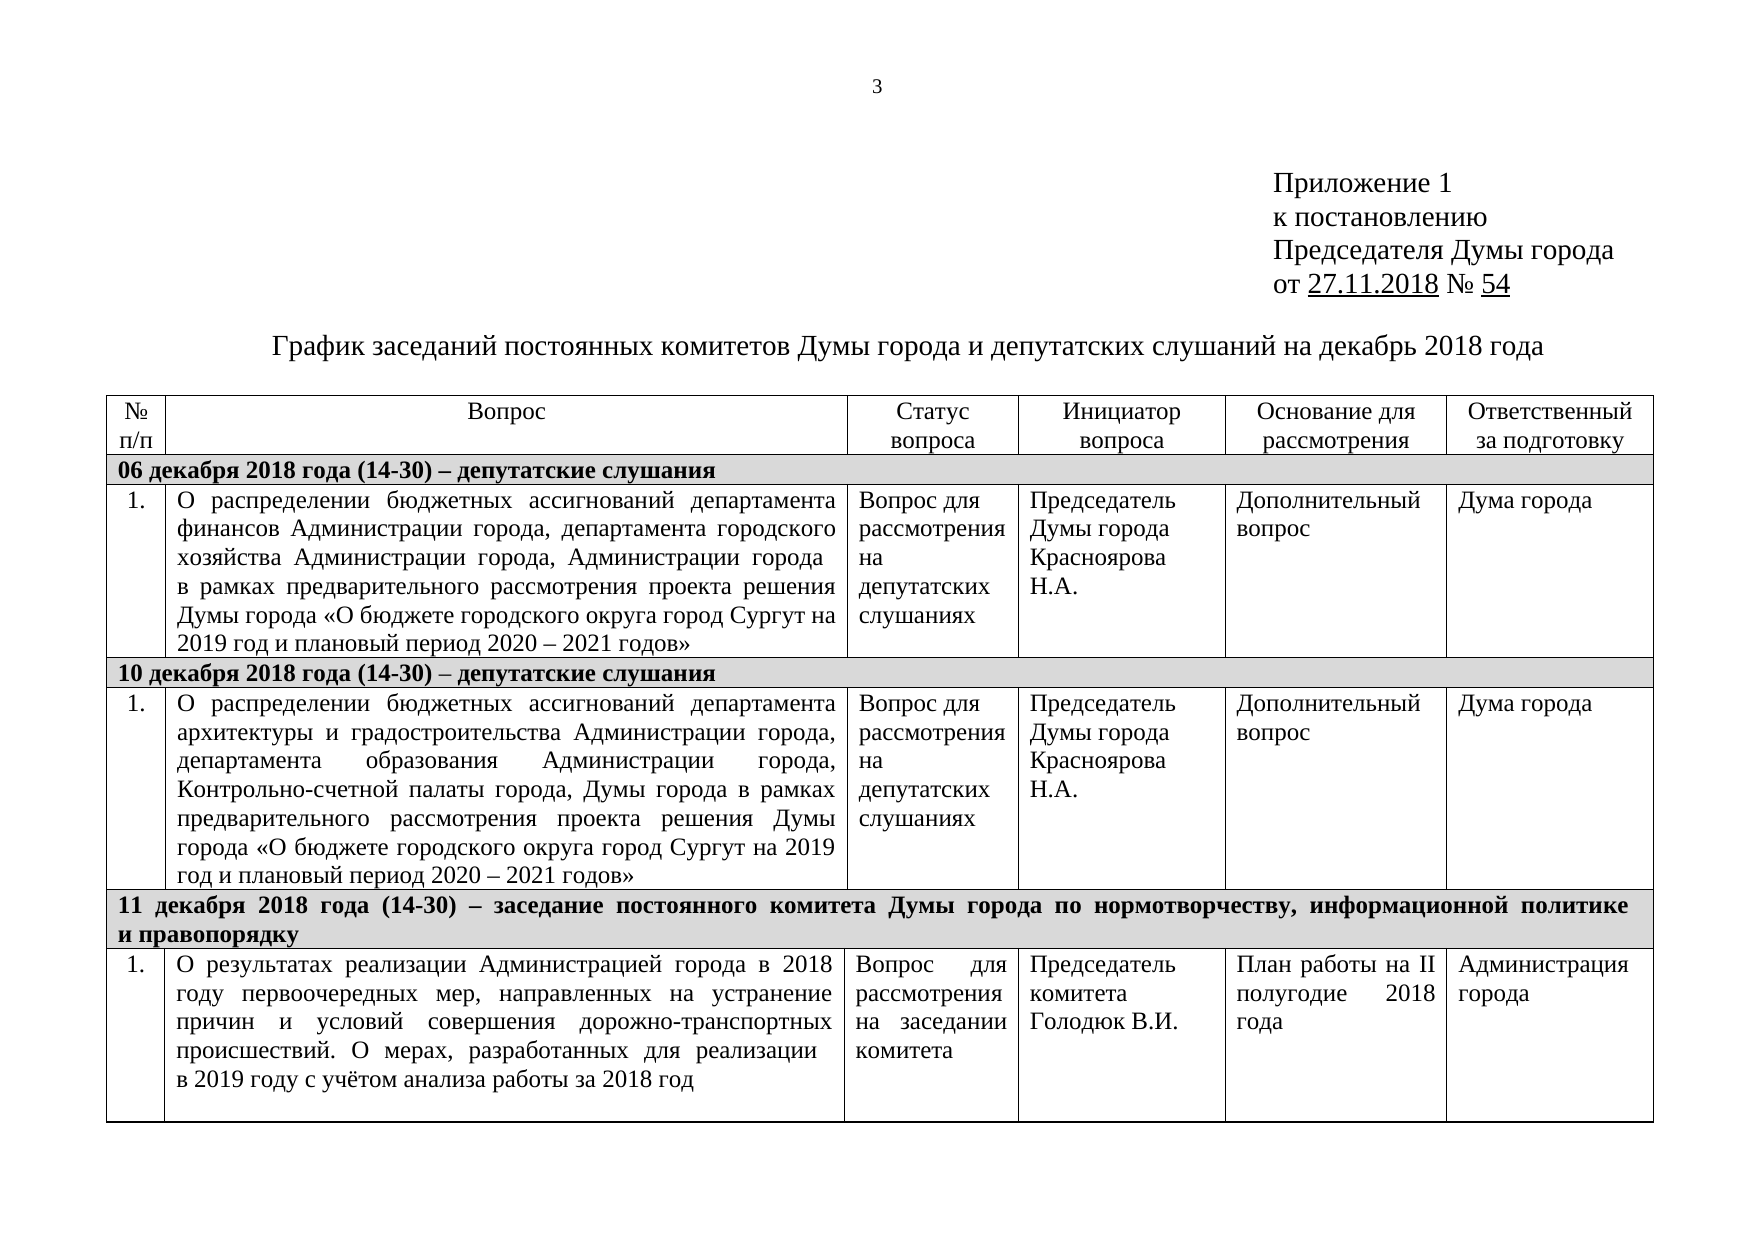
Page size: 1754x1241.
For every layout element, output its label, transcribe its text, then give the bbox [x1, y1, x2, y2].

table_cell Дума города [1447, 688, 1653, 889]
table_cell О распределении бюджетных ассигнований департамента финансов Администрации города, департамента городского хозяйства Администрации города, Администрации города в рамках предварительного рассмотрения проекта решения Думы города «О бюджете городского округа город Сургут на 2019 год и плановый период 2020 – 2021 годов» [166, 485, 847, 657]
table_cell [1019, 949, 1225, 1121]
table_cell 10 декабря 2018 года (14-30) – депутатские слушания [107, 658, 1653, 687]
table_cell Дума города [1447, 485, 1653, 657]
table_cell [845, 949, 1018, 1121]
table_cell 06 декабря 2018 года (14-30) – депутатские слушания [107, 455, 1653, 484]
table_cell 1. [107, 485, 165, 657]
text График заседаний постоянных комитетов Думы города и депутатских слушаний на декабрь 2018 года [106, 328, 1710, 362]
text Приложение 1 [1273, 165, 1648, 199]
table_cell О результатах реализации Администрацией города в 2018 году первоочередных мер, направленных на устранение причин и условий совершения дорожно-транспортных происшествий. О мерах, разработанных для реализации в 2019 году с учётом анализа работы за 2018 год [165, 949, 844, 1121]
table_cell Дополнительный вопрос [1226, 688, 1446, 889]
table_header Вопрос [166, 396, 847, 454]
table_header Статус вопроса [848, 396, 1018, 454]
table_cell 1. [107, 949, 164, 1121]
text от 27.11.2018 № 54 [1273, 266, 1648, 299]
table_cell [1447, 949, 1653, 1121]
table_cell О распределении бюджетных ассигнований департамента архитектуры и градостроительства Администрации города, департамента образования Администрации города, Контрольно-счетной палаты города, Думы города в рамках предварительного рассмотрения проекта решения Думы города «О бюджете городского округа город Сургут на 2019 год и плановый период 2020 – 2021 годов» [166, 688, 847, 889]
table_cell Председатель Думы города Красноярова Н.А. [1019, 688, 1225, 889]
table_cell 1. [107, 688, 165, 889]
table_header № п/п [107, 396, 165, 454]
text к постановлению Председателя Думы города [1273, 199, 1648, 266]
table_header Ответственный за подготовку [1447, 396, 1653, 454]
table_cell 11 декабря 2018 года (14-30) – заседание постоянного комитета Думы города по нормотворчеству, информационной политике и правопорядку [107, 890, 1653, 948]
table_cell Председатель Думы города Красноярова Н.А. [1019, 485, 1225, 657]
table_header Основание для рассмотрения [1226, 396, 1446, 454]
table_cell Вопрос для рассмотрения на депутатских слушаниях [848, 688, 1018, 889]
table_cell Вопрос для рассмотрения на депутатских слушаниях [848, 485, 1018, 657]
table_header Инициатор вопроса [1019, 396, 1225, 454]
table_cell Дополнительный вопрос [1226, 485, 1446, 657]
table_cell План работы на II полугодие 2018 года [1226, 949, 1446, 1121]
